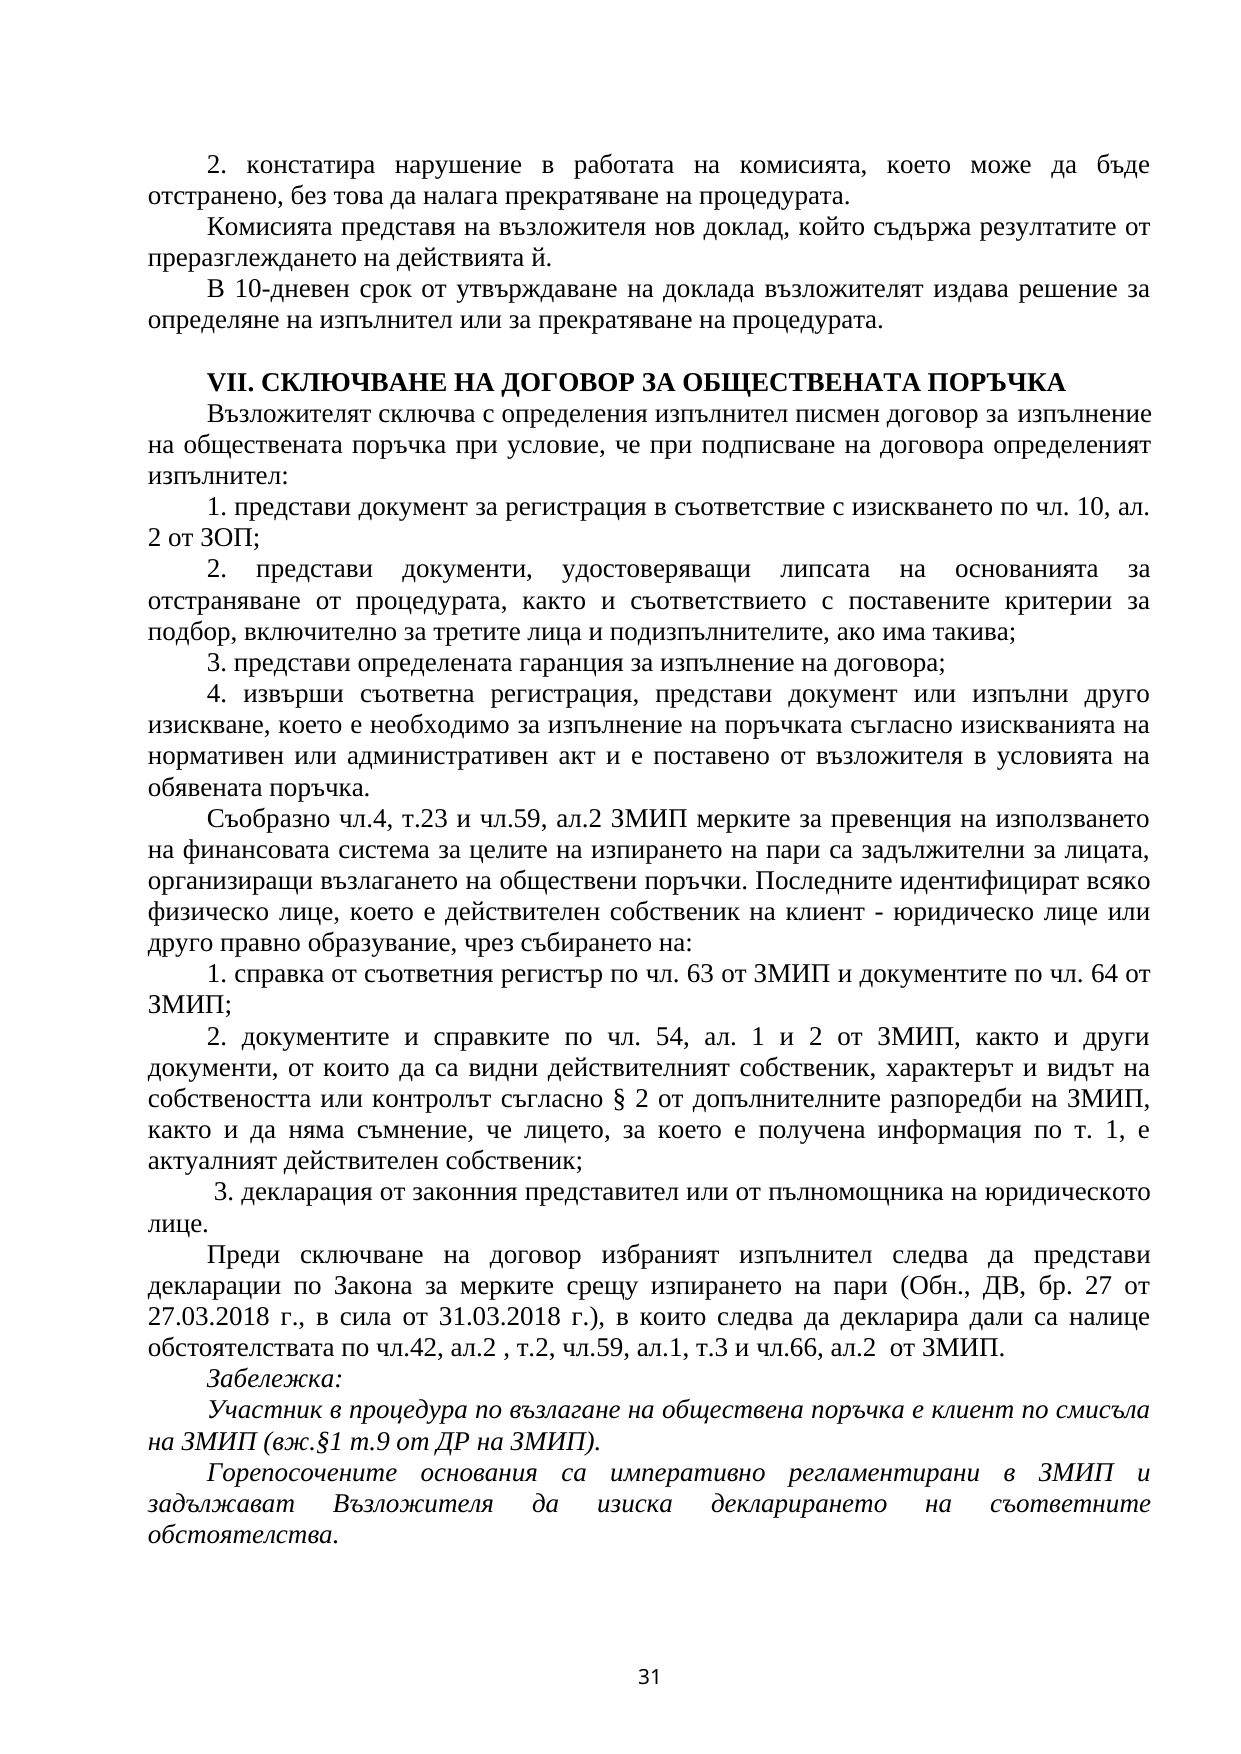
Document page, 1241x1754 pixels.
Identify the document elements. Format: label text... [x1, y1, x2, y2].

text Участник в процедура по възлагане на обществена поръчка е клиент по смисъла на ЗМИП (вж.§1 т.9 от ДР на ЗМИП). [148, 1393, 1152, 1456]
text 3. представи определената гаранция за изпълнение на договора; [148, 646, 1152, 677]
text 1. представи документ за регистрация в съответствие с изискването по чл. 10, ал. 2 от ЗОП; [148, 490, 1152, 553]
text Комисията представя на възложителя нов доклад, който съдържа резултатите от преразглеждането на действията й. [148, 210, 1152, 272]
text В 10-дневен срок от утвърждаване на доклада възложителят издава решение за определяне на изпълнител или за прекратяване на процедурата. [148, 272, 1152, 334]
text 2. документите и справките по чл. 54, ал. 1 и 2 от ЗМИП, както и други документи, от които да са видни действителният собственик, характерът и видът на собствеността или контролът съгласно § 2 от допълнителните разпоредби на ЗМИП, както и да няма съмнение, че лицето, за което е получена информация по т. 1, е актуалният действителен собственик; [148, 1020, 1152, 1176]
text Преди сключване на договор избраният изпълнител следва да представи декларации по Закона за мерките срещу изпирането на пари (Обн., ДВ, бр. 27 от 27.03.2018 г., в сила от 31.03.2018 г.), в които следва да декларира дали са налице обстоятелствата по чл.42, ал.2 , т.2, чл.59, ал.1, т.3 и чл.66, ал.2 от ЗМИП. [148, 1238, 1152, 1362]
text Съобразно чл.4, т.23 и чл.59, ал.2 ЗМИП мерките за превенция на използването на финансовата система за целите на изпирането на пари са задължителни за лицата, организиращи възлагането на обществени поръчки. Последните идентифицират всяко физическо лице, което е действителен собственик на клиент - юридическо лице или друго правно образувание, чрез събирането на: [148, 802, 1152, 957]
text 3. декларация от законния представител или от пълномощника на юридическото лице. [148, 1176, 1152, 1238]
text VII. СКЛЮЧВАНЕ НА ДОГОВОР ЗА ОБЩЕСТВЕНАТА ПОРЪЧКА [148, 366, 1152, 397]
text 4. извърши съответна регистрация, представи документ или изпълни друго изискване, което е необходимо за изпълнение на поръчката съгласно изискванията на нормативен или административен акт и е поставено от възложителя в условията на обявената поръчка. [148, 677, 1152, 802]
text Горепосочените основания са императивно регламентирани в ЗМИП и задължават Възложителя да изиска декларирането на съответните обстоятелства. [148, 1456, 1152, 1549]
text 2. констатира нарушение в работата на комисията, което може да бъде отстранено, без това да налага прекратяване на процедурата. [148, 148, 1152, 210]
text 1. справка от съответния регистър по чл. 63 от ЗМИП и документите по чл. 64 от ЗМИП; [148, 957, 1152, 1020]
text Забележка: [148, 1362, 1152, 1393]
text Възложителят сключва с определения изпълнител писмен договор за изпълнение на обществената поръчка при условие, че при подписване на договора определеният изпълнител: [148, 397, 1152, 490]
text 2. представи документи, удостоверяващи липсата на основанията за отстраняване от процедурата, както и съответствието с поставените критерии за подбор, включително за третите лица и подизпълнителите, ако има такива; [148, 553, 1152, 646]
